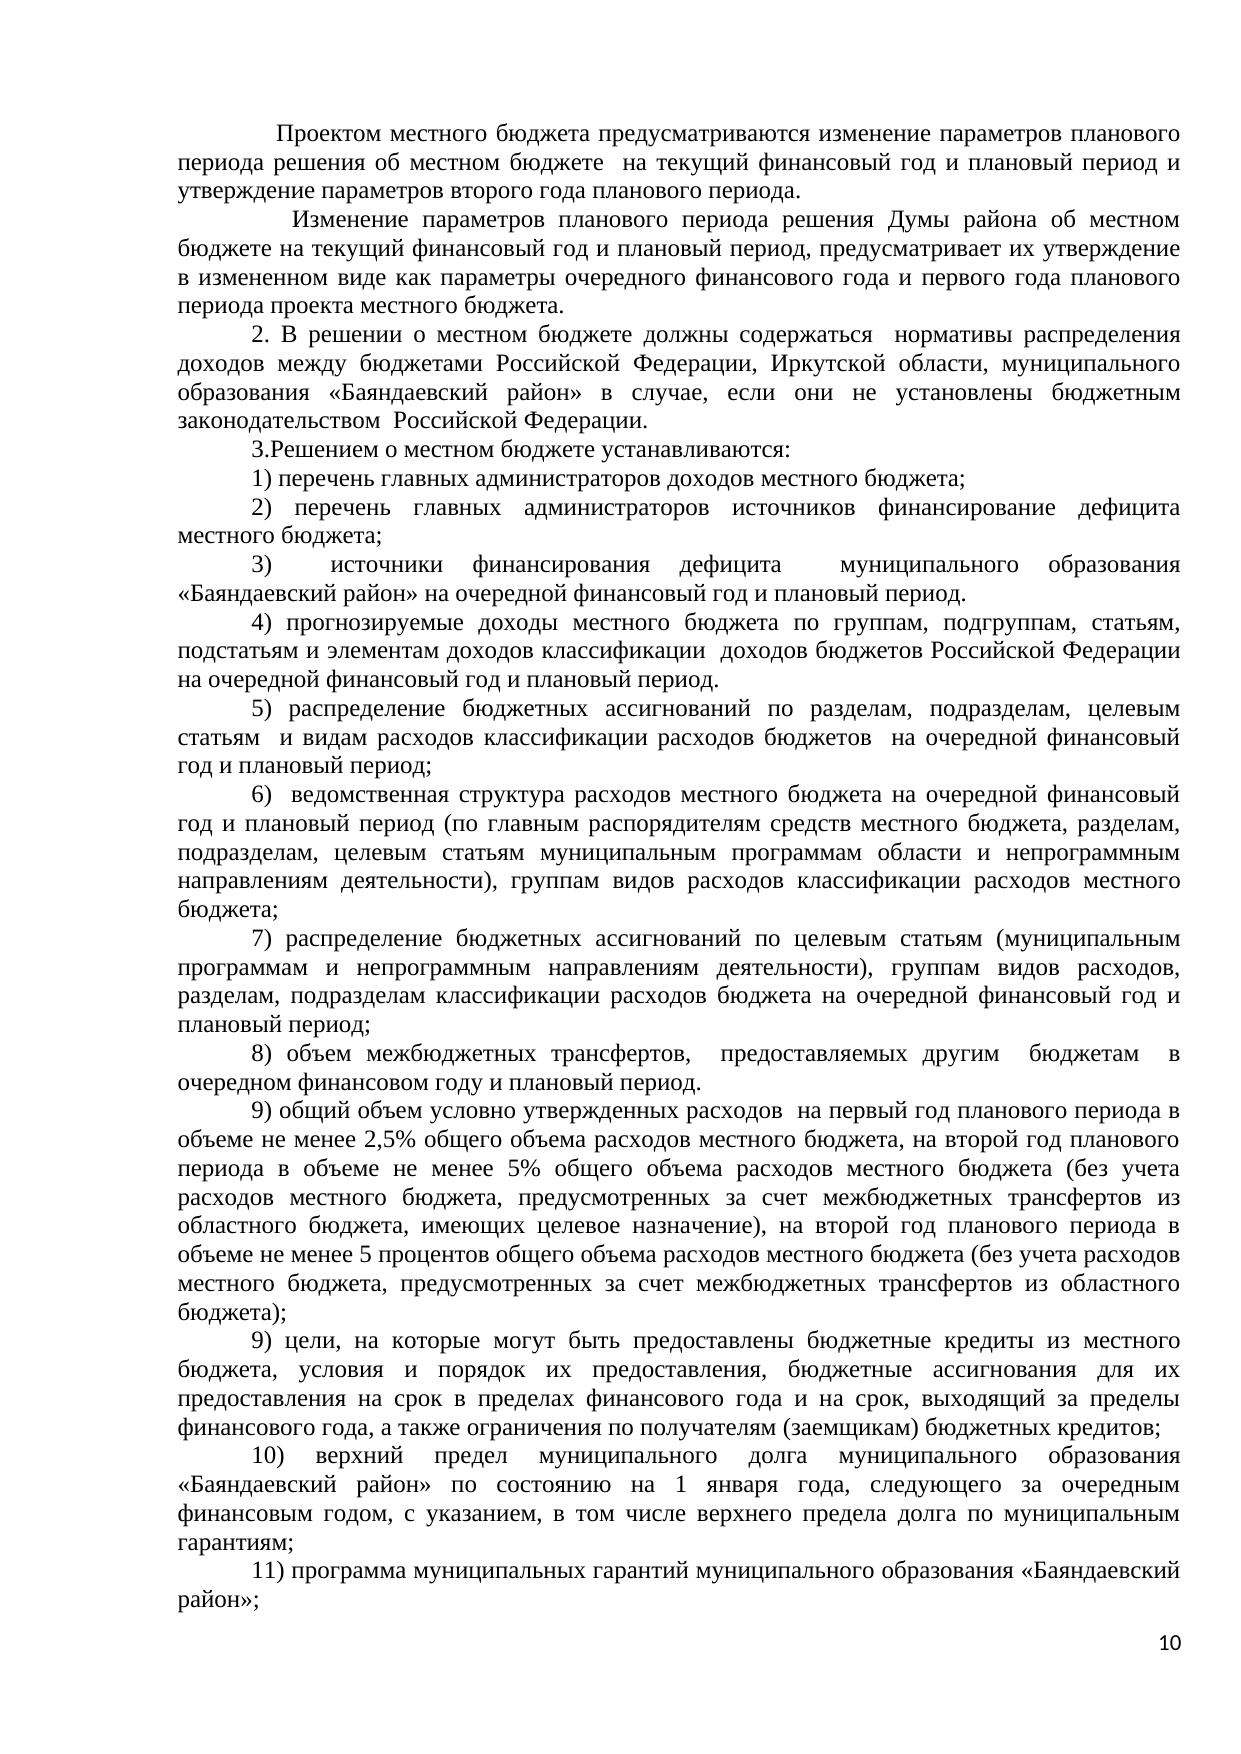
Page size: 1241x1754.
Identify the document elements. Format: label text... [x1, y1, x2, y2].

text 3) источники финансирования дефицита муниципального образования «Баяндаевский район» на очередной финансовый год и плановый период. [177, 549, 1181, 607]
text 11) программа муниципальных гарантий муниципального образования «Баяндаевский район»; [177, 1556, 1181, 1613]
text 9) общий объем условно утвержденных расходов на первый год планового периода в объеме не менее 2,5% общего объема расходов местного бюджета, на второй год планового периода в объеме не менее 5% общего объема расходов местного бюджета (без учета расходов местного бюджета, предусмотренных за счет межбюджетных трансфертов из областного бюджета, имеющих целевое назначение), на второй год планового периода в объеме не менее 5 процентов общего объема расходов местного бюджета (без учета расходов местного бюджета, предусмотренных за счет межбюджетных трансфертов из областного бюджета); [177, 1096, 1181, 1326]
text Изменение параметров планового периода решения Думы района об местном бюджете на текущий финансовый год и плановый период, предусматривает их утверждение в измененном виде как параметры очередного финансового года и первого года планового периода проекта местного бюджета. [177, 204, 1181, 319]
text 1) перечень главных администраторов доходов местного бюджета; [177, 463, 1181, 492]
text 9) цели, на которые могут быть предоставлены бюджетные кредиты из местного бюджета, условия и порядок их предоставления, бюджетные ассигнования для их предоставления на срок в пределах финансового года и на срок, выходящий за пределы финансового года, а также ограничения по получателям (заемщикам) бюджетных кредитов; [177, 1326, 1181, 1441]
text 10) верхний предел муниципального долга муниципального образования «Баяндаевский район» по состоянию на 1 января года, следующего за очередным финансовым годом, с указанием, в том числе верхнего предела долга по муниципальным гарантиям; [177, 1441, 1181, 1556]
text 2) перечень главных администраторов источников финансирование дефицита местного бюджета; [177, 492, 1181, 549]
text 6) ведомственная структура расходов местного бюджета на очередной финансовый год и плановый период (по главным распорядителям средств местного бюджета, разделам, подразделам, целевым статьям муниципальным программам области и непрограммным направлениям деятельности), группам видов расходов классификации расходов местного бюджета; [177, 779, 1181, 923]
text 7) распределение бюджетных ассигнований по целевым статьям (муниципальным программам и непрограммным направлениям деятельности), группам видов расходов, разделам, подразделам классификации расходов бюджета на очередной финансовый год и плановый период; [177, 923, 1181, 1038]
text 2. В решении о местном бюджете должны содержаться нормативы распределения доходов между бюджетами Российской Федерации, Иркутской области, муниципального образования «Баяндаевский район» в случае, если они не установлены бюджетным законодательством Российской Федерации. [177, 319, 1181, 434]
text Проектом местного бюджета предусматриваются изменение параметров планового периода решения об местном бюджете на текущий финансовый год и плановый период и утверждение параметров второго года планового периода. [177, 118, 1181, 204]
text 3.Решением о местном бюджете устанавливаются: [177, 434, 1181, 463]
text 8) объем межбюджетных трансфертов, предоставляемых другим бюджетам в очередном финансовом году и плановый период. [177, 1038, 1181, 1096]
text 5) распределение бюджетных ассигнований по разделам, подразделам, целевым статьям и видам расходов классификации расходов бюджетов на очередной финансовый год и плановый период; [177, 693, 1181, 779]
text 4) прогнозируемые доходы местного бюджета по группам, подгруппам, статьям, подстатьям и элементам доходов классификации доходов бюджетов Российской Федерации на очередной финансовый год и плановый период. [177, 607, 1181, 693]
